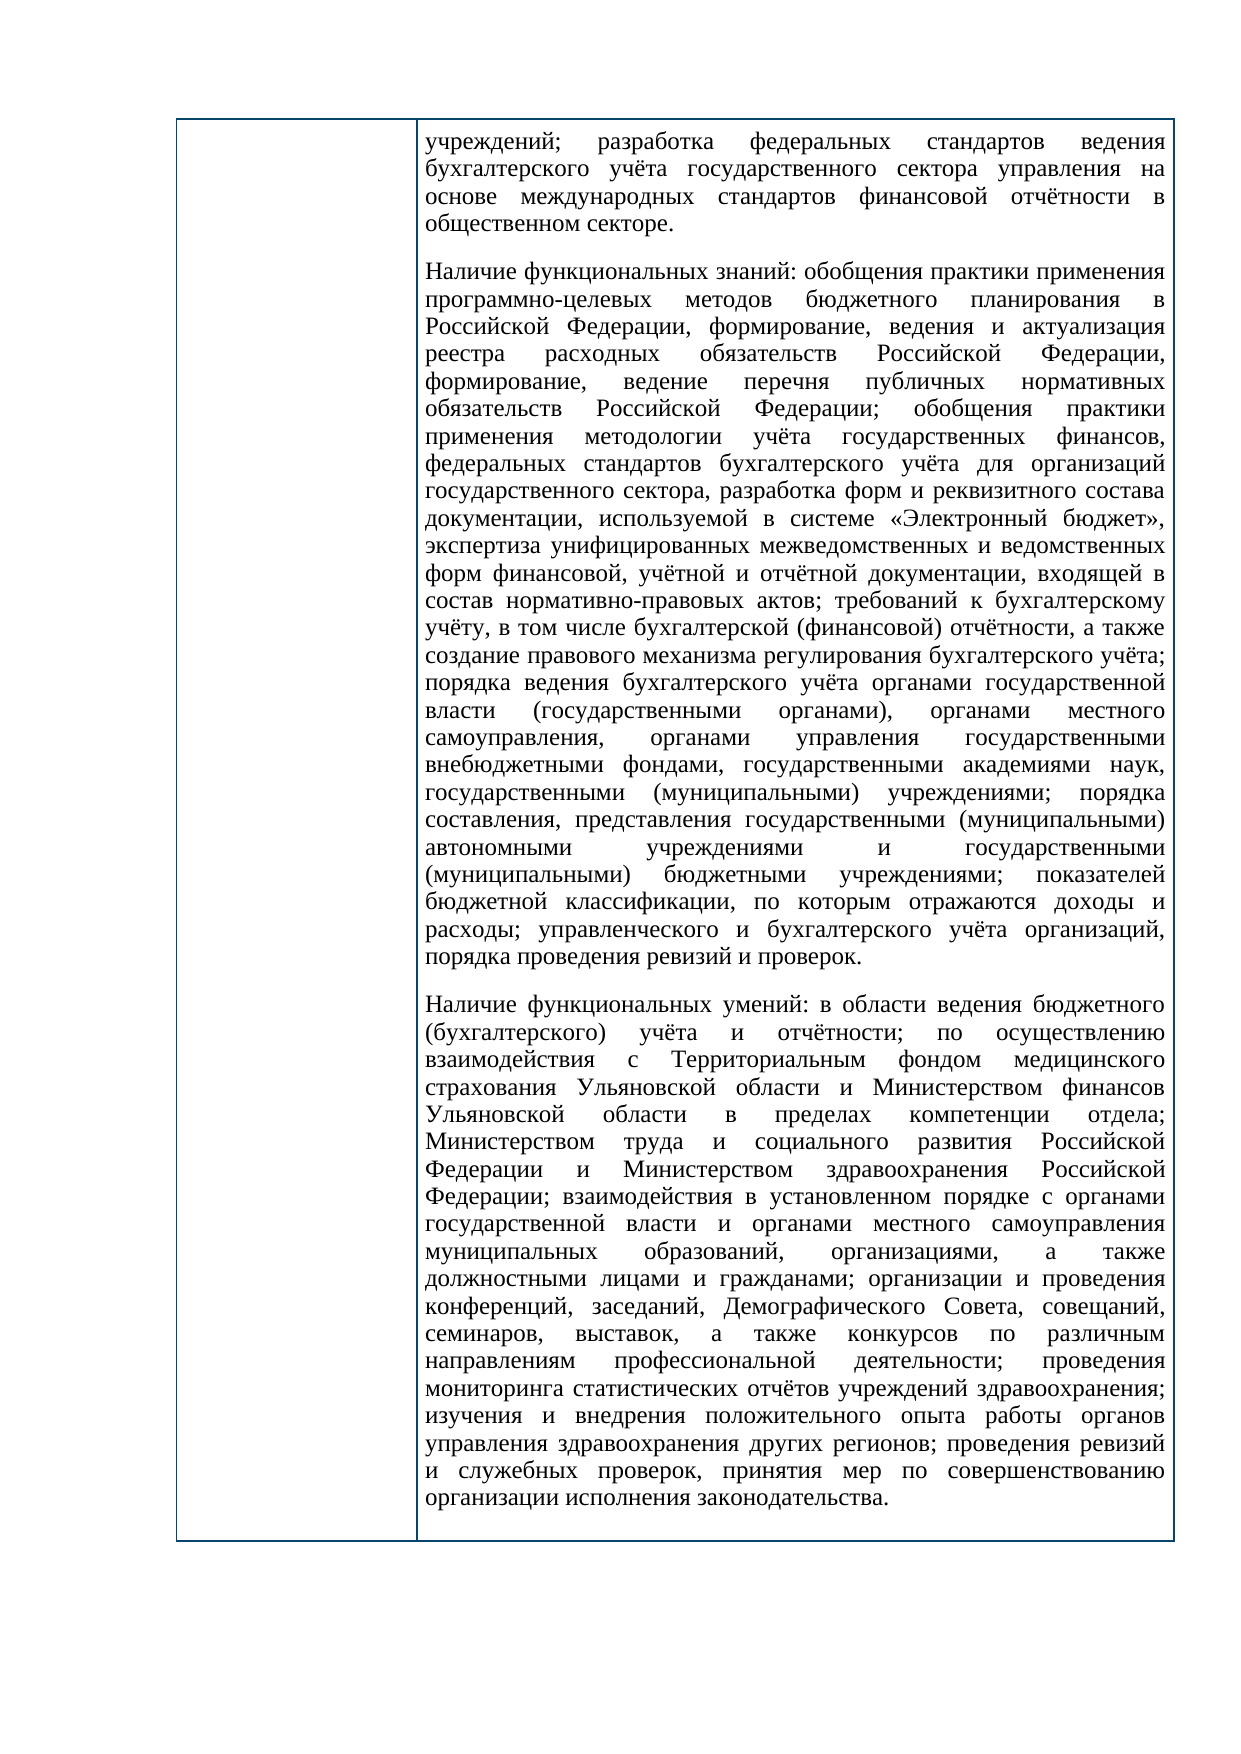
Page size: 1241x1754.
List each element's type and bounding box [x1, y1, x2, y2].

table_cell [177, 120, 416, 1540]
table_cell [418, 120, 1173, 1540]
